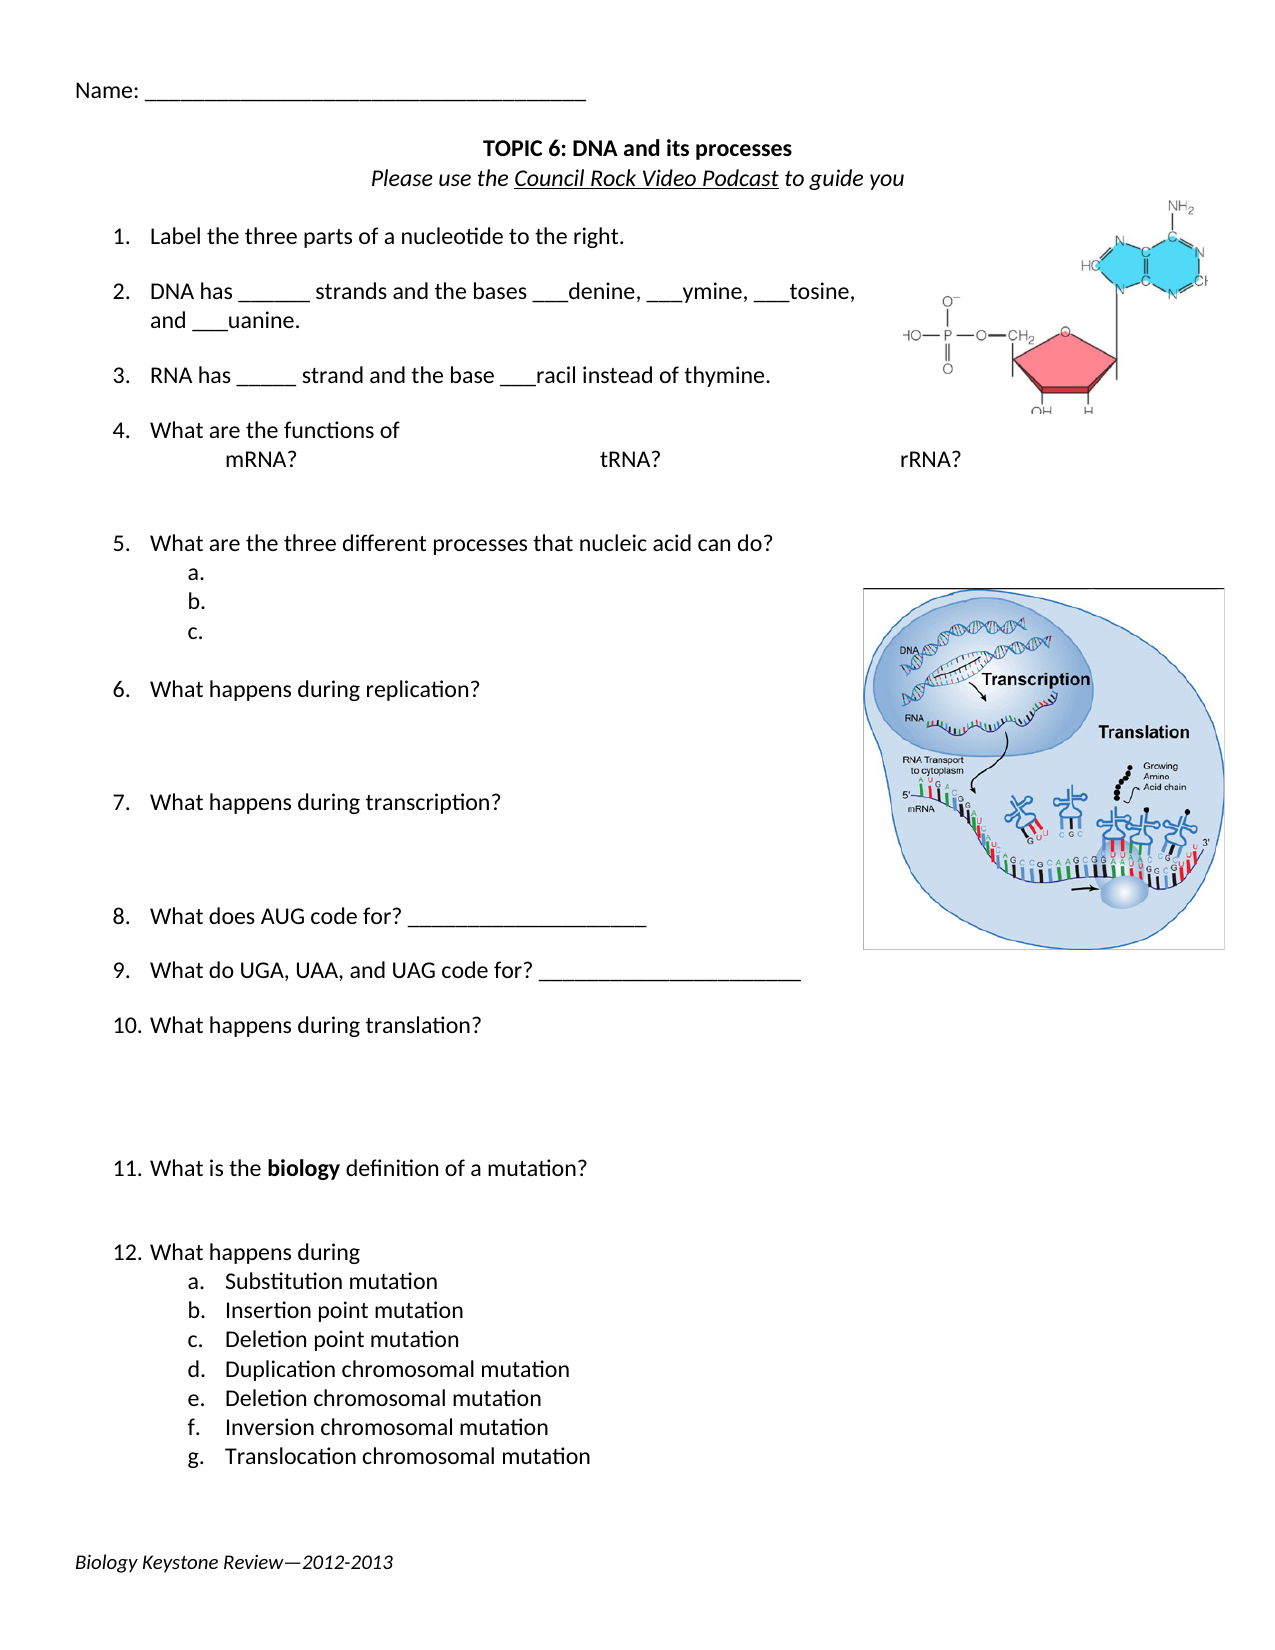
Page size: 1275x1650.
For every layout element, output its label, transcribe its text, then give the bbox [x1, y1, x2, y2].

list Label the three parts of a nucleotide to the right. [112, 221, 901, 276]
list What do UGA, UAA, and UAG code for? ______________________ [112, 955, 1200, 1010]
list DNA has ______ strands and the bases ___denine, ___ymine, ___tosine, and ___uanine. [112, 276, 901, 360]
list What is the biology definition of a mutation? [112, 1153, 1200, 1237]
text Please use the Council Rock Video Podcast to guide you [75, 163, 1200, 192]
list What happens during translation? [112, 1010, 1200, 1153]
list Insertion point mutation [187, 1295, 1200, 1324]
text TOPIC 6: DNA and its processes [75, 133, 1200, 163]
text mRNA? tRNA? rRNA? [225, 444, 1200, 528]
list What are the three different processes that nucleic acid can do? [112, 528, 1200, 557]
list What happens during transcription? [112, 787, 863, 901]
list What happens during replication? [112, 674, 863, 787]
picture [901, 200, 1208, 413]
list What are the functions of [112, 415, 1200, 444]
text Name: _____________________________________ [75, 75, 1200, 104]
list What happens during [112, 1237, 1200, 1266]
picture [863, 588, 1225, 950]
list Translocation chromosomal mutation [187, 1441, 1200, 1471]
list Deletion chromosomal mutation [187, 1383, 1200, 1412]
list Substitution mutation [187, 1266, 1200, 1295]
list Duplication chromosomal mutation [187, 1354, 1200, 1383]
list RNA has _____ strand and the base ___racil instead of thymine. [112, 360, 1200, 415]
list Deletion point mutation [187, 1324, 1200, 1354]
list What does AUG code for? ____________________ [112, 901, 1200, 955]
list Inversion chromosomal mutation [187, 1412, 1200, 1441]
